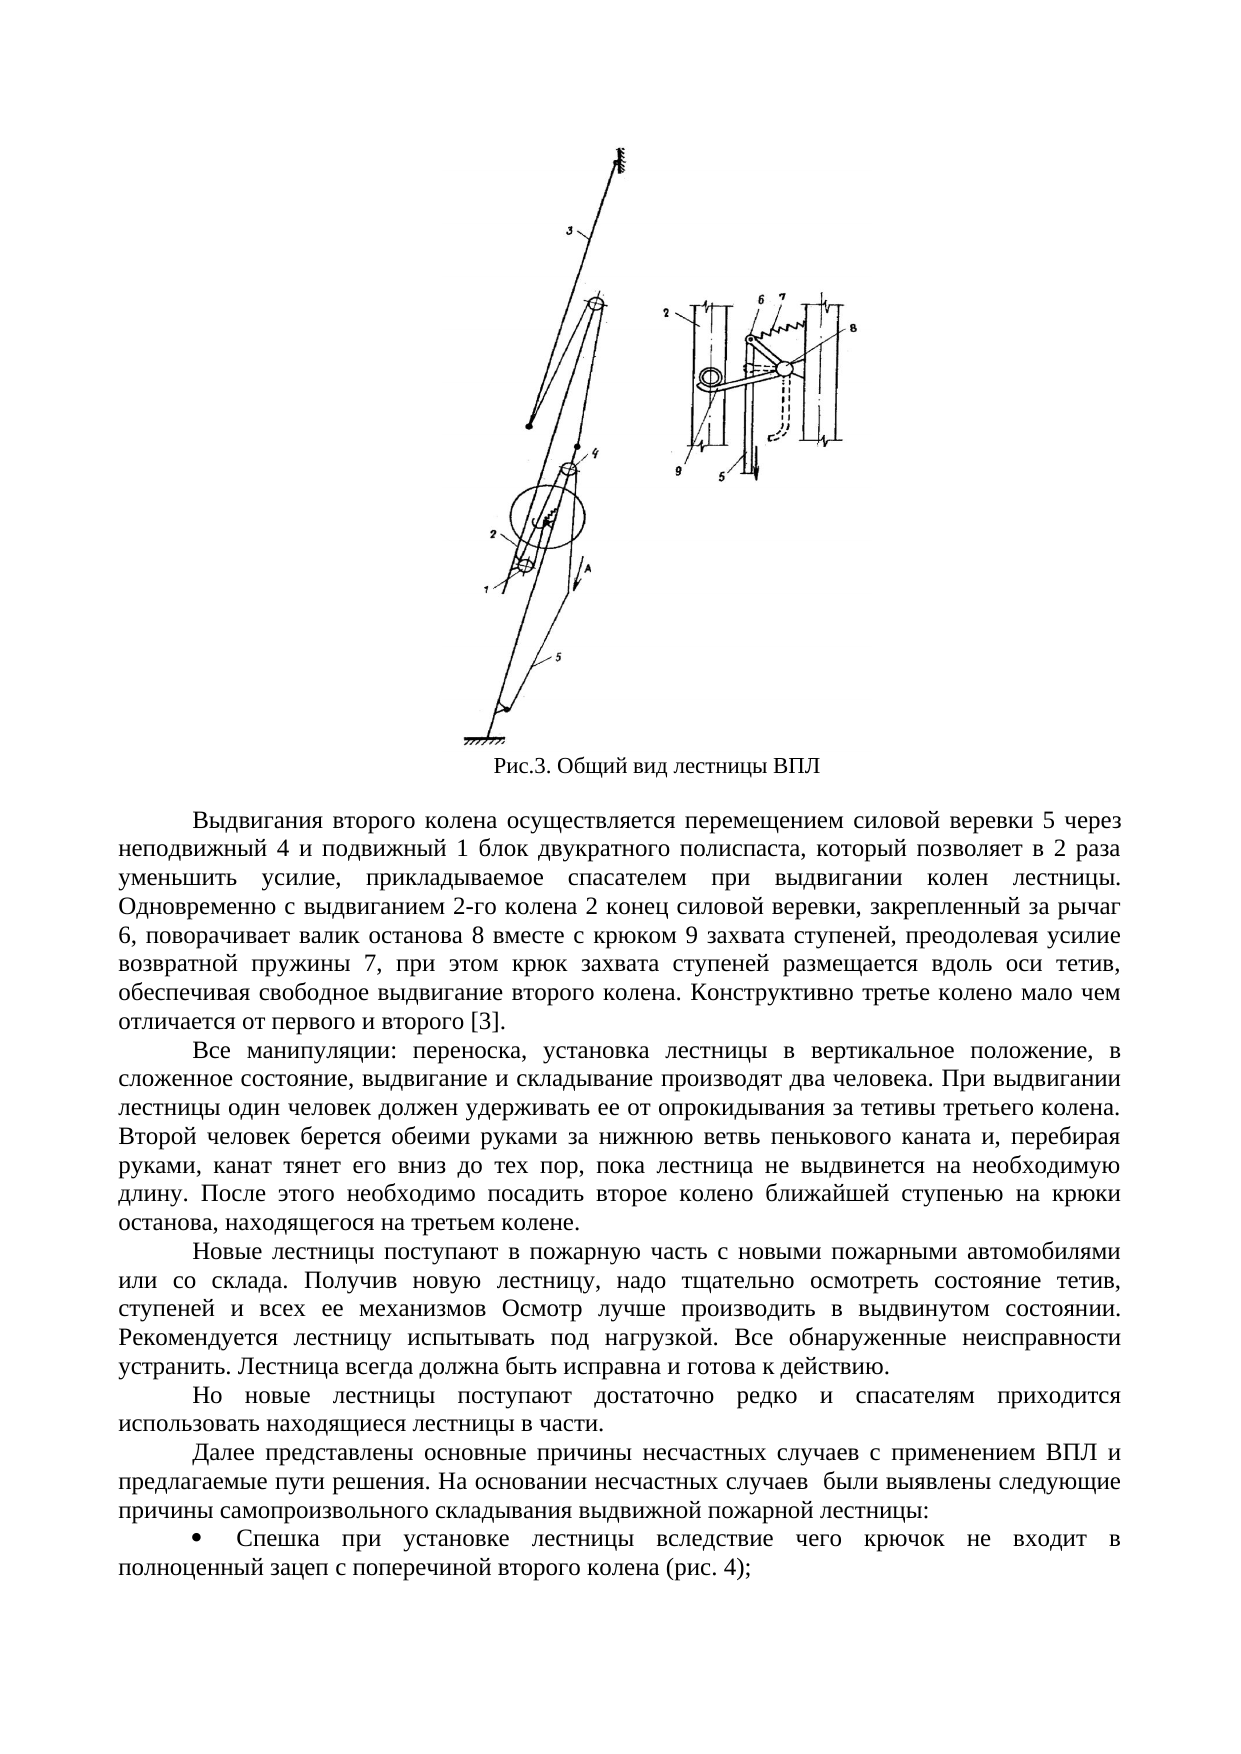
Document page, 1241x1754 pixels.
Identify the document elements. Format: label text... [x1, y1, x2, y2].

picture [442, 118, 873, 752]
text Выдвигания второго колена осуществляется перемещением силовой веревки 5 через неподвижный 4 и подвижный 1 блок двукратного полиспаста, который позволяет в 2 раза уменьшить усилие, прикладываемое спасателем при выдвигании колен лестницы. Одновременно с выдвиганием 2-го колена 2 конец силовой веревки, закрепленный за рычаг 6, поворачивает валик останова 8 вместе с крюком 9 захвата ступеней, преодолевая усилие возвратной пружины 7, при этом крюк захвата ступеней размещается вдоль оси тетив, обеспечивая свободное выдвигание второго колена. Конструктивно третье колено мало чем отличается от первого и второго [3]. [118, 805, 1122, 1035]
text Рис.3. Общий вид лестницы ВПЛ [118, 752, 1122, 778]
text Все манипуляции: переноска, установка лестницы в вертикальное положение, в сложенное состояние, выдвигание и складывание производят два человека. При выдвигании лестницы один человек должен удерживать ее от опрокидывания за тетивы третьего колена. Второй человек берется обеими руками за нижнюю ветвь пенькового каната и, перебирая руками, канат тянет его вниз до тех пор, пока лестница не выдвинется на необходимую длину. После этого необходимо посадить второе колено ближайшей ступенью на крюки останова, находящегося на третьем колене. [118, 1035, 1122, 1236]
text Новые лестницы поступают в пожарную часть с новыми пожарными автомобилями или со склада. Получив новую лестницу, надо тщательно осмотреть состояние тетив, ступеней и всех ее механизмов Осмотр лучше производить в выдвинутом состоянии. Рекомендуется лестницу испытывать под нагрузкой. Все обнаруженные неисправности устранить. Лестница всегда должна быть исправна и готова к действию. [118, 1236, 1122, 1380]
list Спешка при установке лестницы вследствие чего крючок не входит в полноценный зацеп с поперечиной второго колена (рис. 4); [118, 1523, 1122, 1581]
text Далее представлены основные причины несчастных случаев с применением ВПЛ и предлагаемые пути решения. На основании несчастных случаев были выявлены следующие причины самопроизвольного складывания выдвижной пожарной лестницы: [118, 1437, 1122, 1523]
text Но новые лестницы поступают достаточно редко и спасателям приходится использовать находящиеся лестницы в части. [118, 1380, 1122, 1437]
